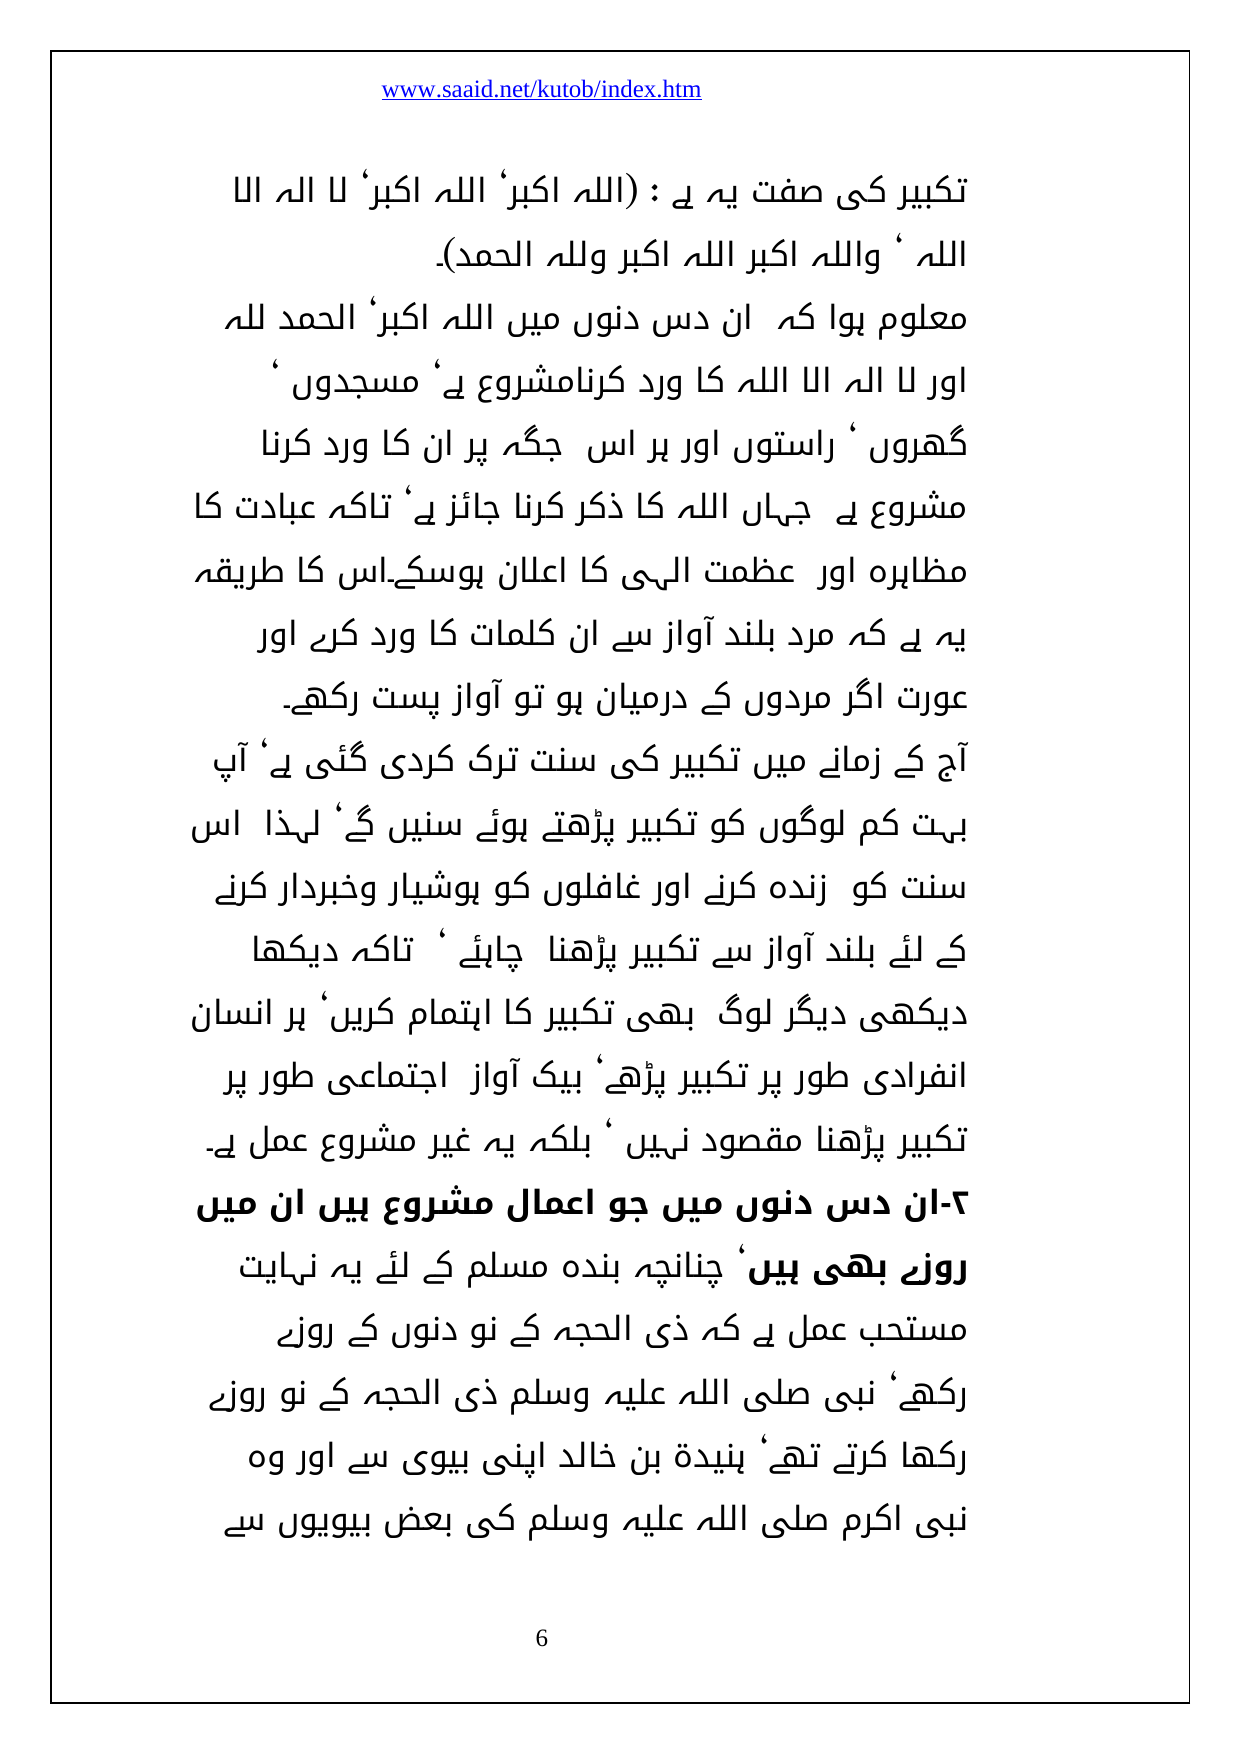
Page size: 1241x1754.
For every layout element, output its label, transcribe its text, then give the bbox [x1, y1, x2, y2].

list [187, 1172, 969, 1551]
list تکبیر کی صفت یہ ہے : (اللہ اکبر‘ اللہ اکبر‘ لا الہ الا اللہ ‘ واللہ اکبر اللہ اکبر وللہ الحمد)۔ [187, 160, 969, 286]
list آج کے زمانے میں تکبیر کی سنت ترک کردی گئی ہے‘ آپ بہت کم لوگوں کو تکبیر پڑھتے ہوئے سنیں گے‘ لہذا اس سنت کو زندہ کرنے اور غافلوں کو ہوشیار وخبردار کرنے کے لئے بلند آواز سے تکبیر پڑھنا چاہئے ‘ تاکہ دیکھا دیکھی دیگر لوگ بھی تکبیر کا اہتمام کریں‘ ہر انسان انفرادی طور پر تکبیر پڑھے‘ بیک آواز اجتماعی طور پر تکبیر پڑھنا مقصود نہیں ‘ بلکہ یہ غیر مشروع عمل ہے۔ [187, 729, 969, 1172]
list معلوم ہوا کہ ان دس دنوں میں اللہ اکبر‘ الحمد للہ اور لا الہ الا اللہ کا ورد کرنامشروع ہے‘ مسجدوں ‘ گھروں ‘ راستوں اور ہر اس جگہ پر ان کا ورد کرنا مشروع ہے جہاں اللہ کا ذکر کرنا جائز ہے‘ تاکہ عبادت کا مظاہرہ اور عظمت الہی کا اعلان ہوسکے۔اس کا طریقہ یہ ہے کہ مرد بلند آواز سے ان کلمات کا ورد کرے اور عورت اگر مردوں کے درمیان ہو تو آواز پست رکھے۔ [187, 286, 969, 729]
